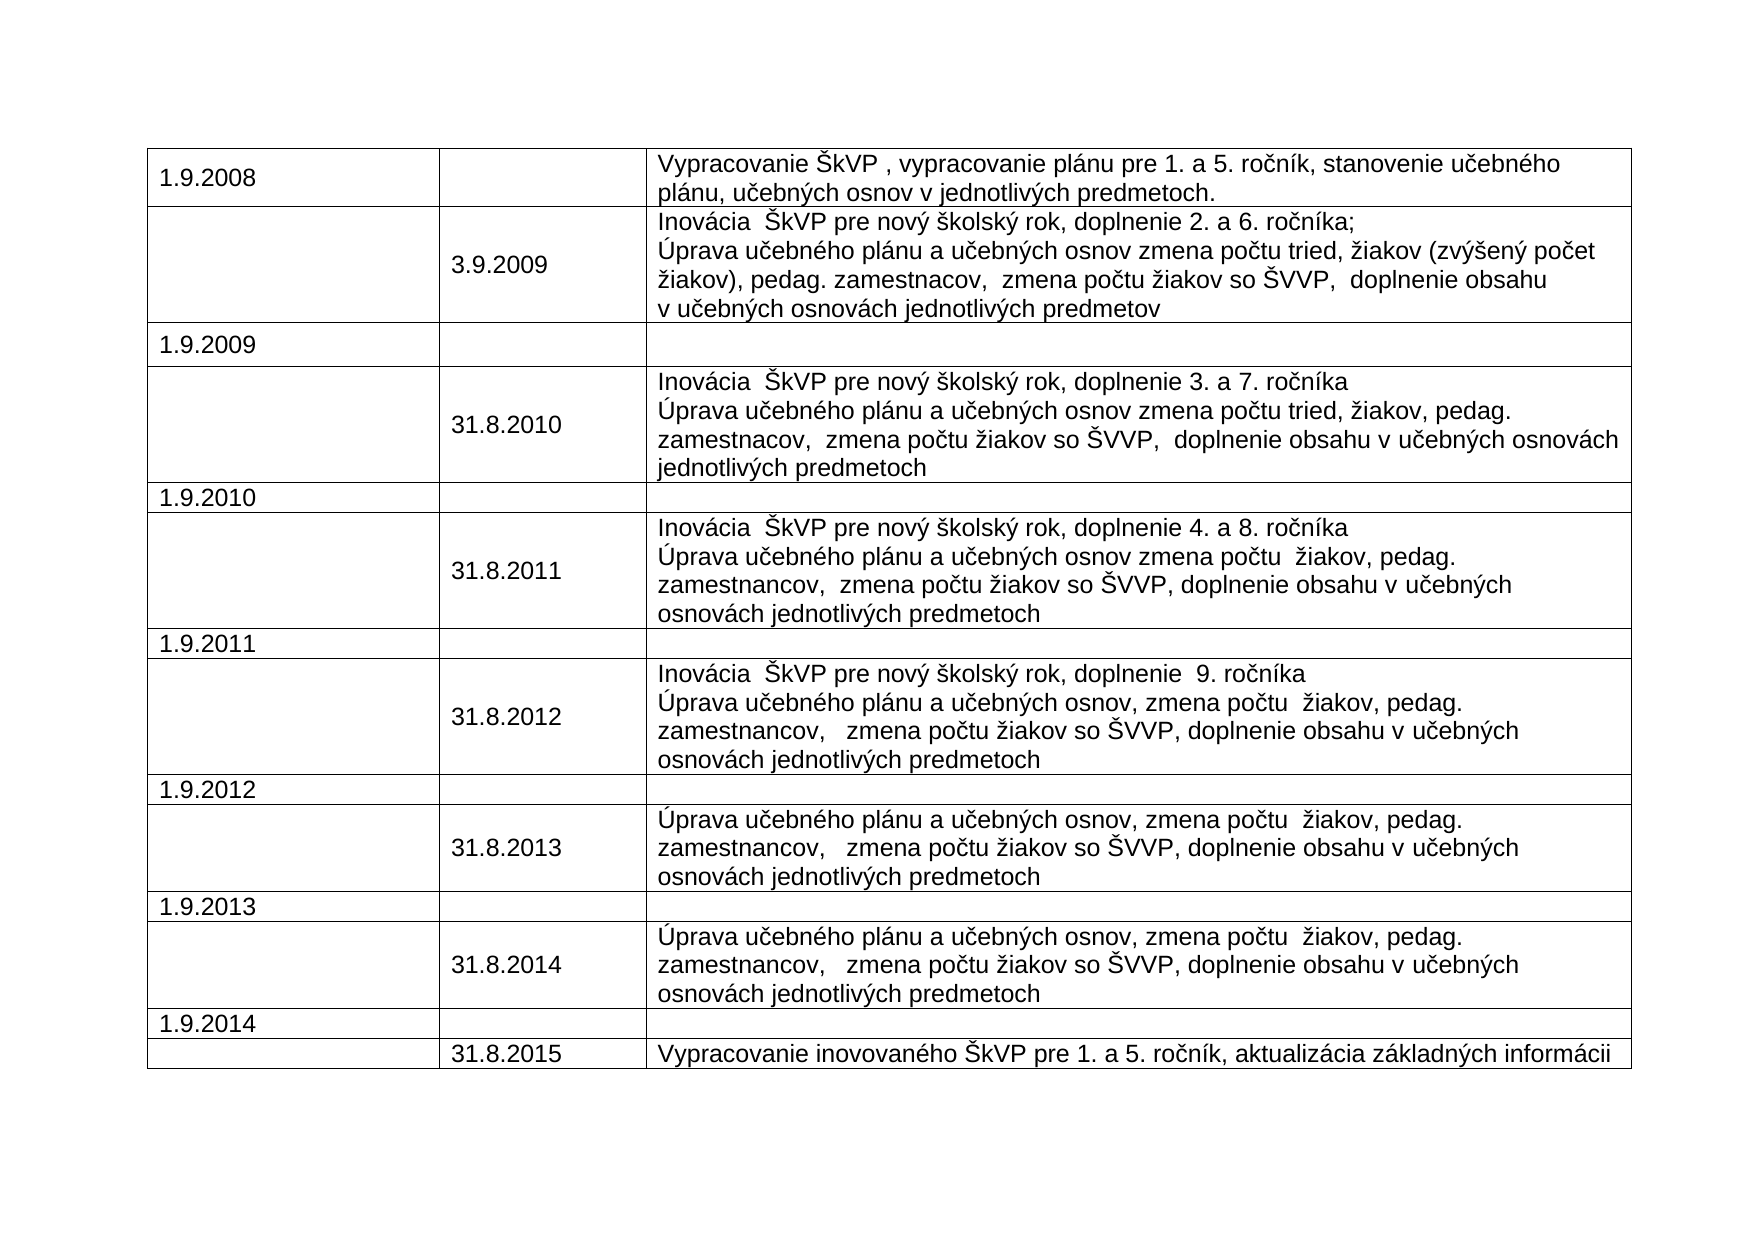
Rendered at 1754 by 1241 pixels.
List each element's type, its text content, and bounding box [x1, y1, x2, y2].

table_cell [647, 1039, 1631, 1067]
table_cell [148, 1039, 439, 1067]
table_cell Úprava učebného plánu a učebných osnov, zmena počtu žiakov, pedag. zamestnancov, zmena počtu žiakov so ŠVVP, doplnenie obsahu v učebných osnovách jednotlivých predmetoch [647, 922, 1631, 1008]
table_cell 31.8.2013 [440, 805, 646, 891]
table_cell 3.9.2009 [440, 207, 646, 322]
table_cell 1.9.2011 [148, 629, 439, 658]
table_cell 1.9.2014 [148, 1009, 439, 1038]
table_cell [440, 483, 646, 512]
table_cell [647, 629, 1631, 658]
table_cell [148, 513, 439, 628]
table_cell Inovácia ŠkVP pre nový školský rok, doplnenie 3. a 7. ročníka Úprava učebného plánu a učebných osnov zmena počtu tried, žiakov, pedag. zamestnacov, zmena počtu žiakov so ŠVVP, doplnenie obsahu v učebných osnovách jednotlivých predmetoch [647, 367, 1631, 482]
table_cell [148, 207, 439, 322]
table_cell Úprava učebného plánu a učebných osnov, zmena počtu žiakov, pedag. zamestnancov, zmena počtu žiakov so ŠVVP, doplnenie obsahu v učebných osnovách jednotlivých predmetoch [647, 805, 1631, 891]
table_cell [148, 805, 439, 891]
table_cell 31.8.2015 [440, 1039, 646, 1067]
table_cell 1.9.2012 [148, 775, 439, 803]
table_cell [440, 892, 646, 921]
table_cell 31.8.2010 [440, 367, 646, 482]
table_cell [440, 323, 646, 366]
table_cell [148, 367, 439, 482]
table_cell [647, 483, 1631, 512]
table_cell [647, 323, 1631, 366]
table_cell [440, 149, 646, 206]
table_cell 1.9.2013 [148, 892, 439, 921]
table_cell [647, 892, 1631, 921]
table_cell [647, 775, 1631, 803]
table_cell [148, 922, 439, 1008]
table_cell 31.8.2014 [440, 922, 646, 1008]
table_cell Inovácia ŠkVP pre nový školský rok, doplnenie 4. a 8. ročníka Úprava učebného plánu a učebných osnov zmena počtu žiakov, pedag. zamestnancov, zmena počtu žiakov so ŠVVP, doplnenie obsahu v učebných osnovách jednotlivých predmetoch [647, 513, 1631, 628]
table_cell [440, 629, 646, 658]
table_cell 31.8.2011 [440, 513, 646, 628]
table_cell 1.9.2010 [148, 483, 439, 512]
table_cell Inovácia ŠkVP pre nový školský rok, doplnenie 9. ročníka Úprava učebného plánu a učebných osnov, zmena počtu žiakov, pedag. zamestnancov, zmena počtu žiakov so ŠVVP, doplnenie obsahu v učebných osnovách jednotlivých predmetoch [647, 659, 1631, 774]
table_cell 1.9.2009 [148, 323, 439, 366]
table_cell Vypracovanie ŠkVP , vypracovanie plánu pre 1. a 5. ročník, stanovenie učebného plánu, učebných osnov v jednotlivých predmetoch. [647, 149, 1631, 206]
table_cell Inovácia ŠkVP pre nový školský rok, doplnenie 2. a 6. ročníka; Úprava učebného plánu a učebných osnov zmena počtu tried, žiakov (zvýšený počet žiakov), pedag. zamestnacov, zmena počtu žiakov so ŠVVP, doplnenie obsahu v učebných osnovách jednotlivých predmetov [647, 207, 1631, 322]
table_cell 31.8.2012 [440, 659, 646, 774]
table_cell 1.9.2008 [148, 149, 439, 206]
table_cell [148, 659, 439, 774]
table_cell [440, 775, 646, 803]
table_cell [647, 1009, 1631, 1038]
table_cell [440, 1009, 646, 1038]
